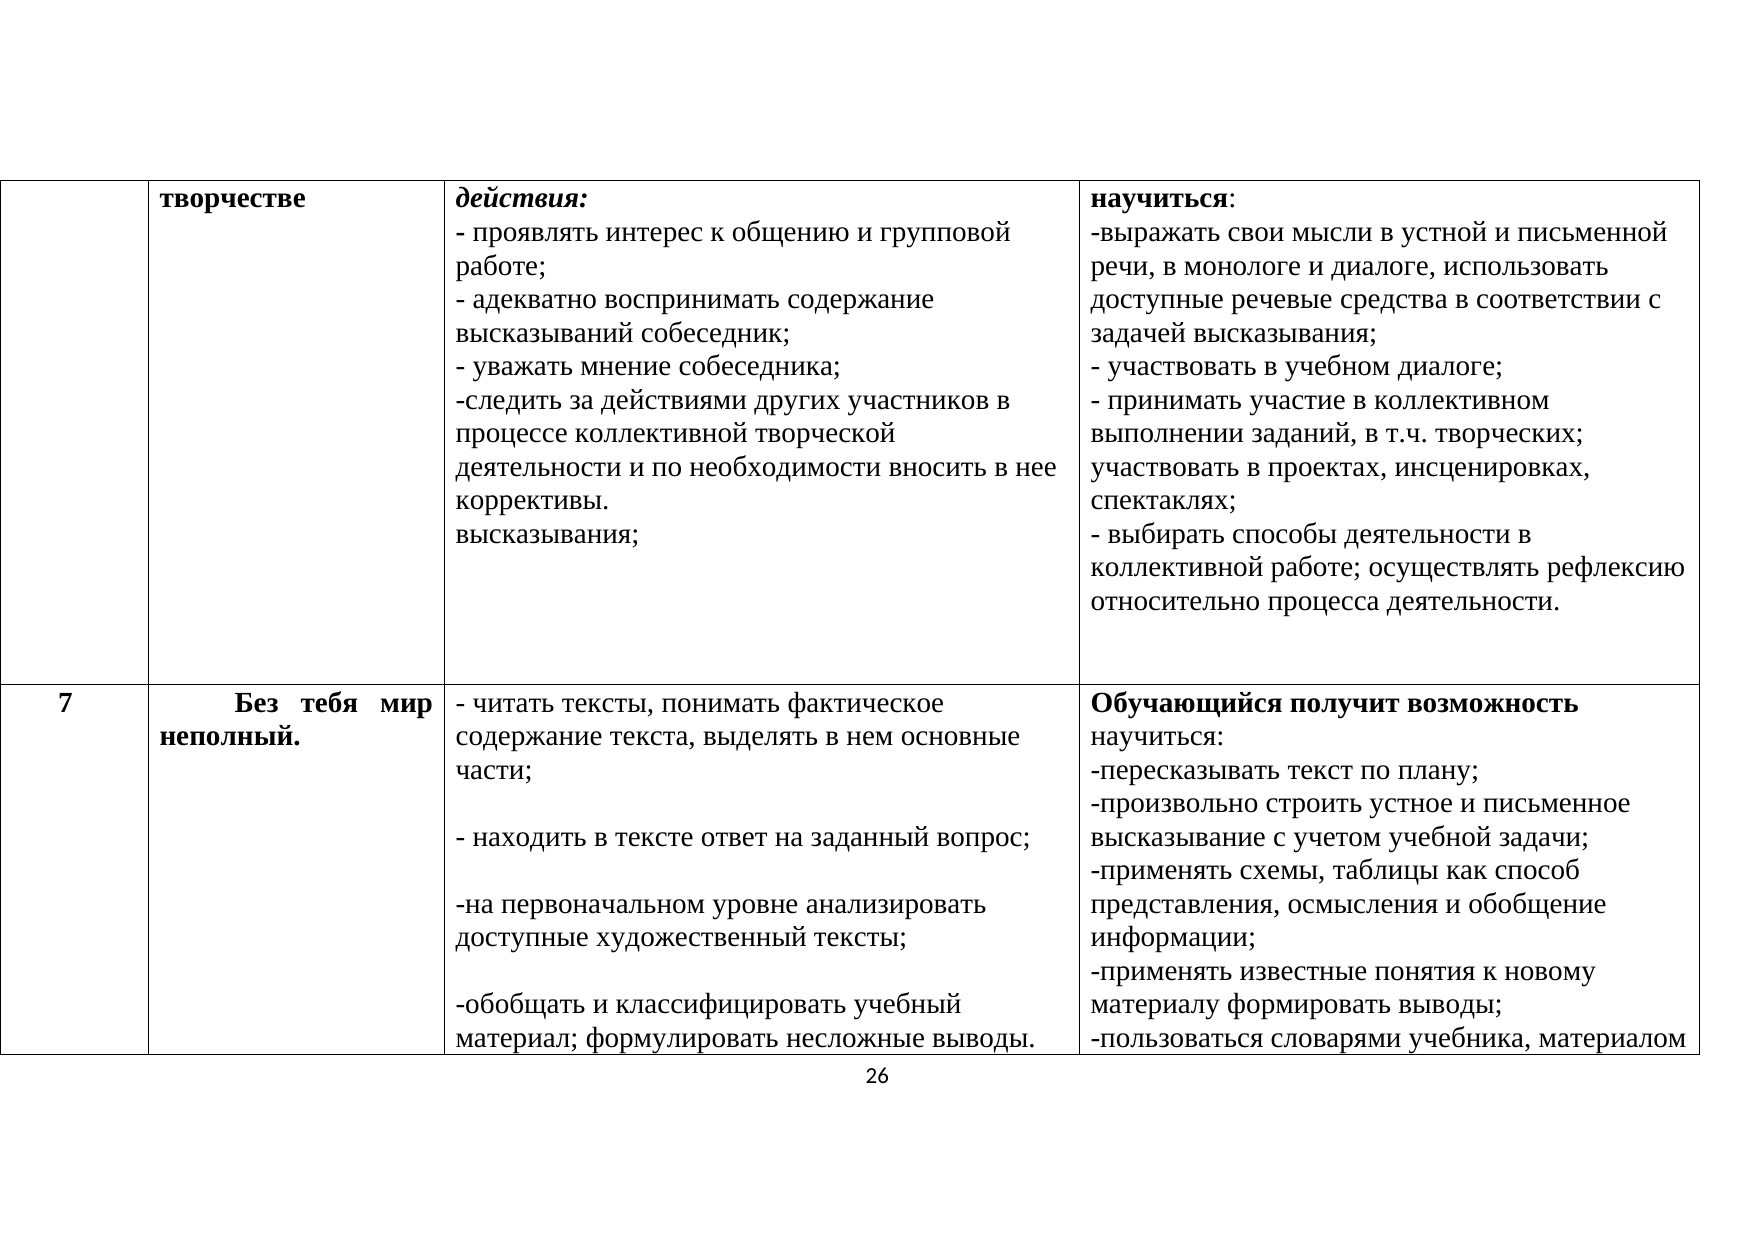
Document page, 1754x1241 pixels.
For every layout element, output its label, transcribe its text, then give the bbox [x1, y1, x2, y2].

table_cell 7 [1, 685, 148, 1054]
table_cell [445, 685, 1079, 1054]
table_cell 6 [1, 181, 148, 684]
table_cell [445, 181, 1079, 684]
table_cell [1080, 685, 1699, 1054]
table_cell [149, 181, 444, 684]
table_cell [1080, 181, 1699, 684]
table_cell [149, 685, 444, 1054]
